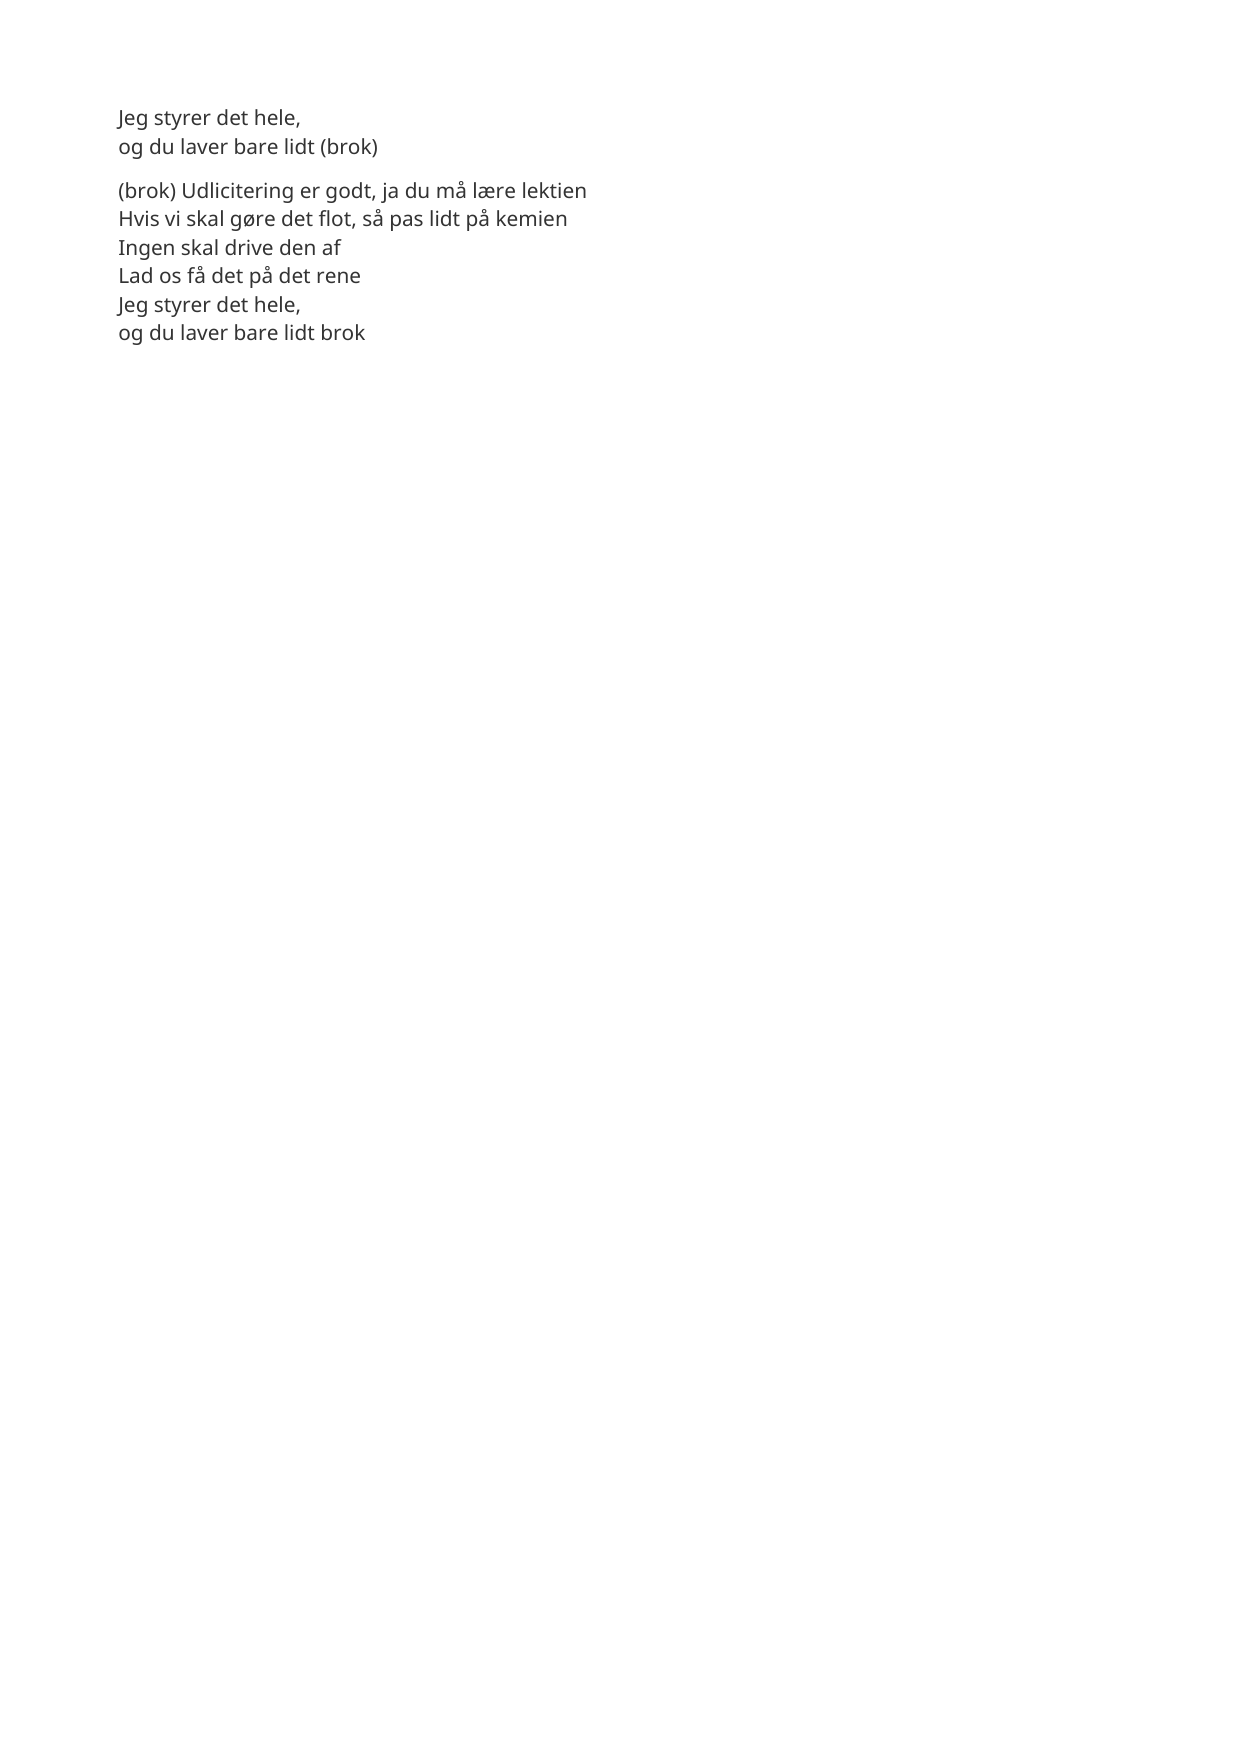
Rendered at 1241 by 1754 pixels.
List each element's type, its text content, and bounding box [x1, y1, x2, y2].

text (brok) Udlicitering er godt, ja du må lære lektien Hvis vi skal gøre det flot, så pas lidt på kemien Ingen skal drive den af Lad os få det på det rene Jeg styrer det hele, og du laver bare lidt brok [118, 176, 1122, 347]
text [118, 103, 1122, 160]
